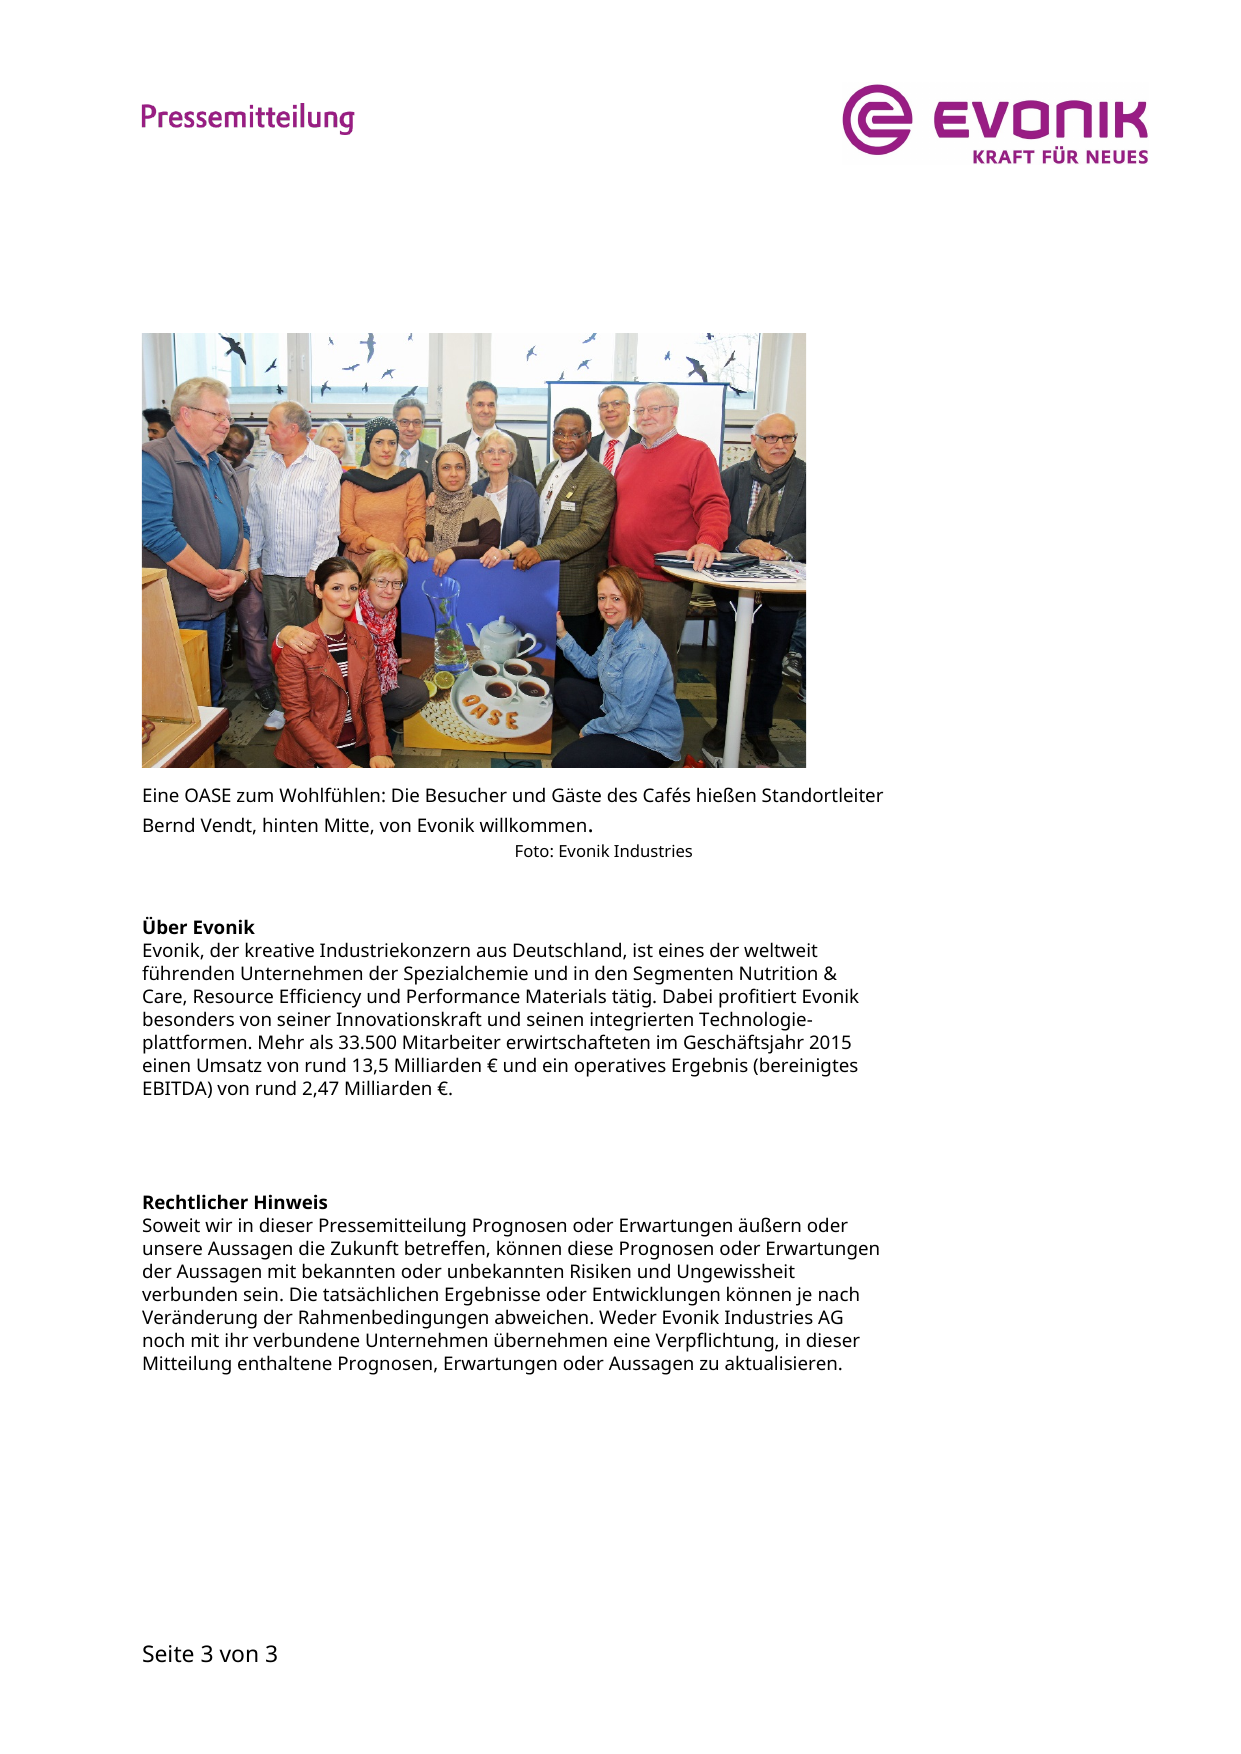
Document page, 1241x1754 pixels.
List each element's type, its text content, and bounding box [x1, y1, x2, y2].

text Über Evonik [142, 916, 886, 939]
picture [141, 103, 355, 135]
text Foto: Evonik Industries [142, 839, 886, 862]
text Rechtlicher Hinweis [142, 1191, 886, 1214]
text Soweit wir in dieser Pressemitteilung Prognosen oder Erwartungen äußern oder unsere Aussagen die Zukunft betreffen, können diese Prognosen oder Erwartungen der Aussagen mit bekannten oder unbekannten Risiken und Ungewissheit verbunden sein. Die tatsächlichen Ergebnisse oder Entwicklungen können je nach Veränderung der Rahmenbedingungen abweichen. Weder Evonik Industries AG noch mit ihr verbundene Unternehmen übernehmen eine Verpflichtung, in dieser Mitteilung enthaltene Prognosen, Erwartungen oder Aussagen zu aktualisieren. [142, 1214, 886, 1374]
picture [141, 333, 807, 768]
text Evonik, der kreative Industriekonzern aus Deutschland, ist eines der weltweit führenden Unternehmen der Spezialchemie und in den Segmenten Nutrition & Care, Resource Efficiency und Performance Materials tätig. Dabei profitiert Evonik besonders von seiner Innovationskraft und seinen integrierten Technologie-plattformen. Mehr als 33.500 Mitarbeiter erwirtschafteten im Geschäftsjahr 2015 einen Umsatz von rund 13,5 Milliarden € und ein operatives Ergebnis (bereinigtes EBITDA) von rund 2,47 Milliarden €. [142, 939, 886, 1099]
picture [841, 82, 1149, 165]
text Eine OASE zum Wohlfühlen: Die Besucher und Gäste des Cafés hießen Standortleiter Bernd Vendt, hinten Mitte, von Evonik willkommen. [142, 783, 886, 839]
